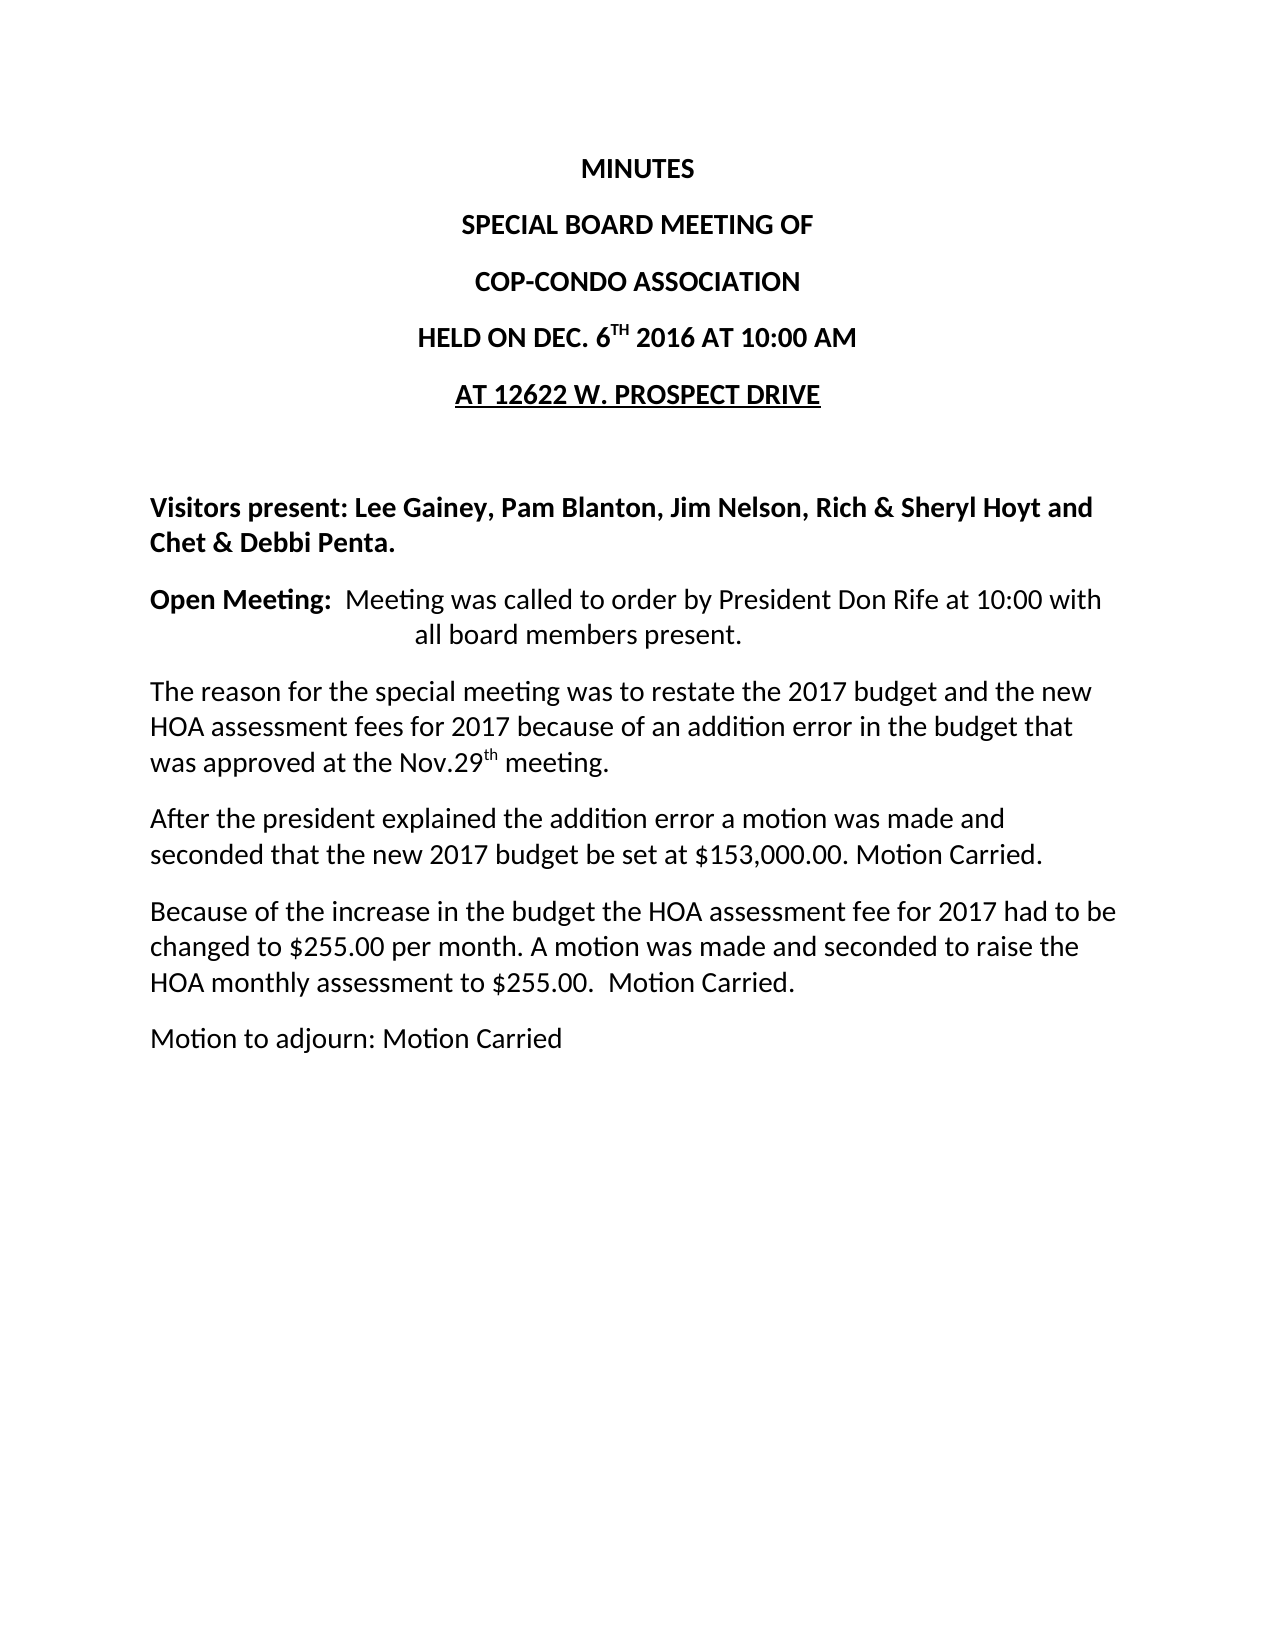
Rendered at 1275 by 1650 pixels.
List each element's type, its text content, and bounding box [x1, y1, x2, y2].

text Because of the increase in the budget the HOA assessment fee for 2017 had to be changed to $255.00 per month. A motion was made and seconded to raise the HOA monthly assessment to $255.00. Motion Carried. [150, 893, 1125, 999]
text Visitors present: Lee Gainey, Pam Blanton, Jim Nelson, Rich & Sheryl Hoyt and Chet & Debbi Penta. [150, 489, 1125, 560]
text MINUTES [150, 150, 1125, 186]
text AT 12622 W. PROSPECT DRIVE [150, 376, 1125, 411]
text HELD ON DEC. 6TH 2016 AT 10:00 AM [150, 319, 1125, 355]
text The reason for the special meeting was to restate the 2017 budget and the new HOA assessment fees for 2017 because of an addition error in the budget that was approved at the Nov.29th meeting. [150, 673, 1125, 780]
text Motion to adjourn: Motion Carried [150, 1020, 1125, 1056]
text After the president explained the addition error a motion was made and seconded that the new 2017 budget be set at $153,000.00. Motion Carried. [150, 801, 1125, 872]
text Open Meeting: Meeting was called to order by President Don Rife at 10:00 with all board members present. [150, 581, 1125, 652]
text SPECIAL BOARD MEETING OF [150, 206, 1125, 242]
text COP-CONDO ASSOCIATION [150, 263, 1125, 298]
